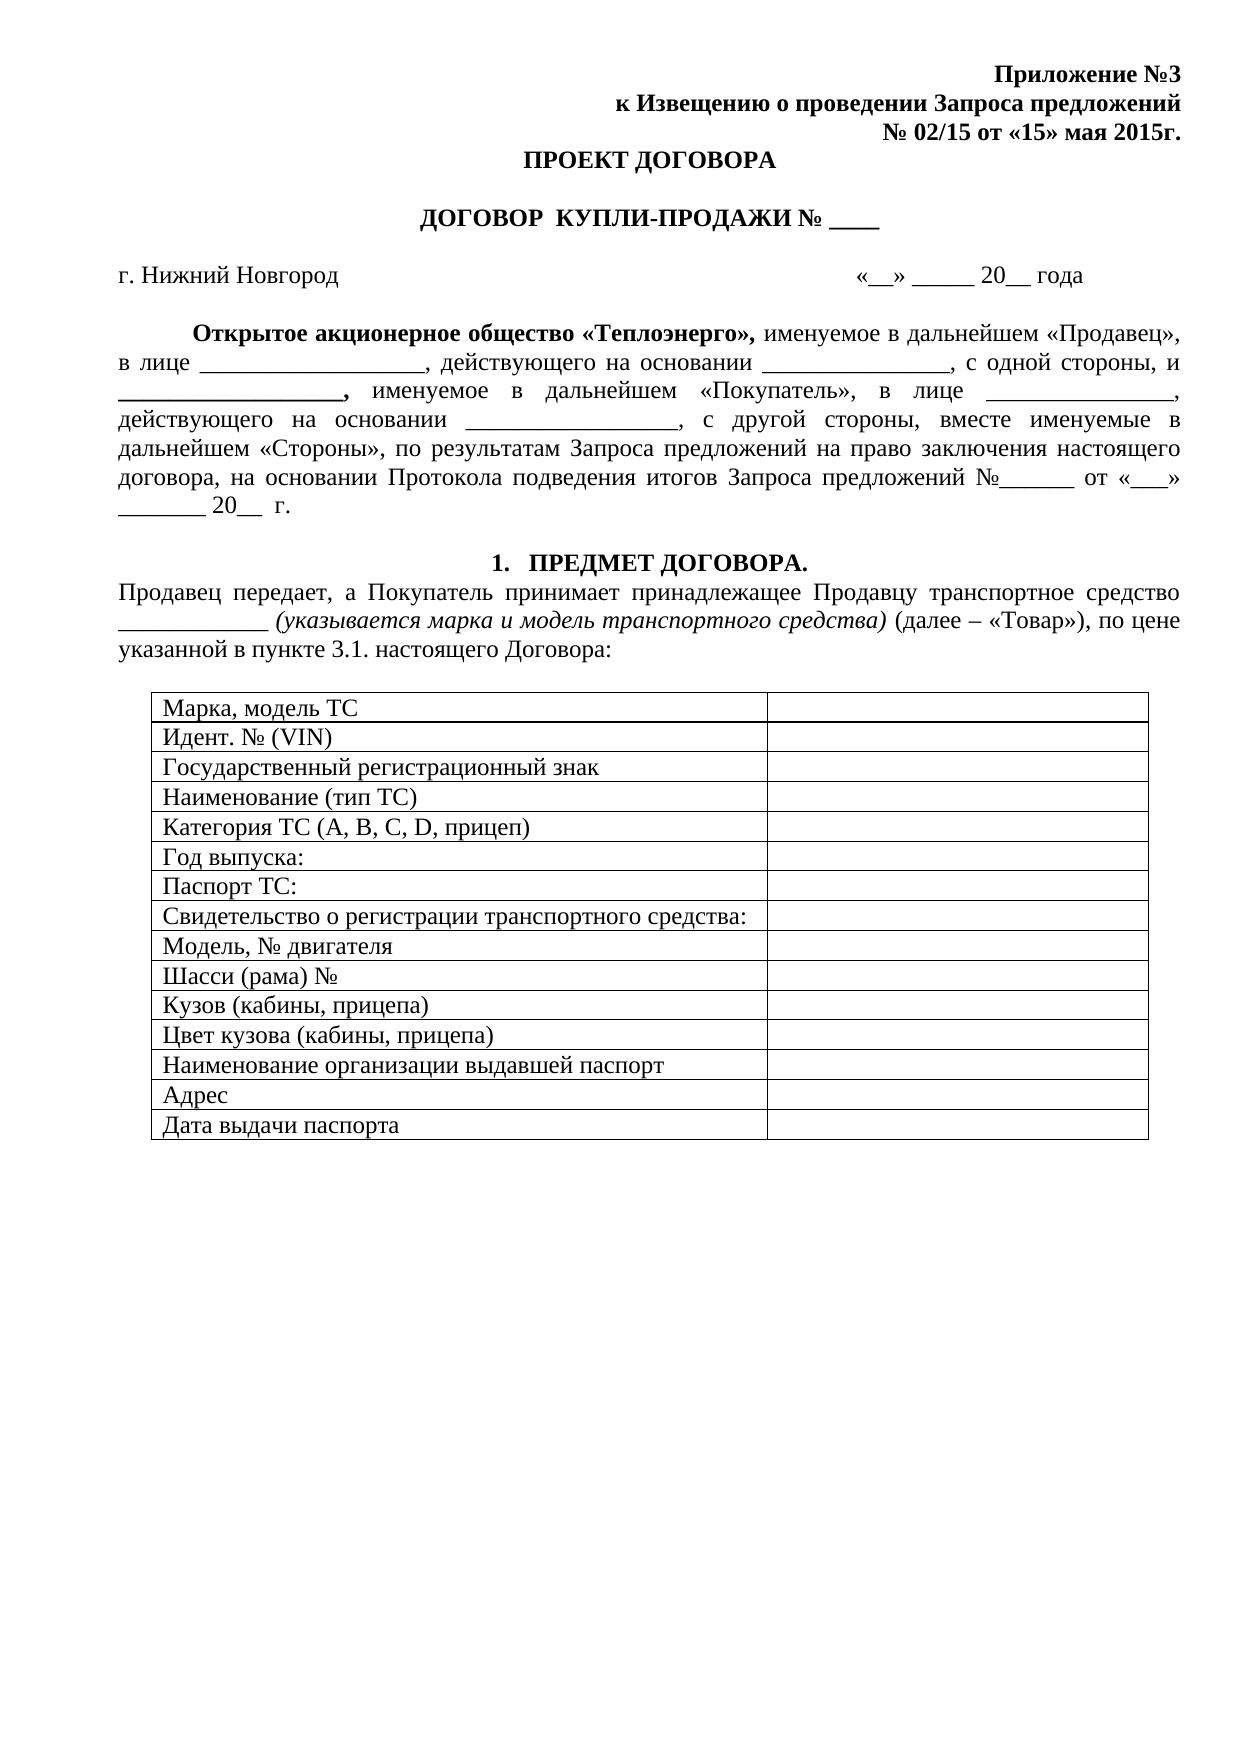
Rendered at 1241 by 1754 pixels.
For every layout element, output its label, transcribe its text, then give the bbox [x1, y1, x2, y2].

text к Извещению о проведении Запроса предложений [118, 88, 1181, 117]
text г. Нижний Новгород «__» _____ 20__ года [118, 260, 1181, 289]
table_cell Модель, № двигателя [152, 931, 767, 960]
table_cell Дата выдачи паспорта [152, 1110, 767, 1138]
text 1. ПРЕДМЕТ ДОГОВОРА. [118, 548, 1181, 577]
table_cell Паспорт ТС: [152, 871, 767, 900]
text Открытое акционерное общество «Теплоэнерго», именуемое в дальнейшем «Продавец», в лице __________________, действующего на основании _______________, с одной стороны, и __________________, именуемое в дальнейшем «Покупатель», в лице _______________, действующего на основании _________________, с другой стороны, вместе именуемые в дальнейшем «Стороны», по результатам Запроса предложений на право заключения настоящего договора, на основании Протокола подведения итогов Запроса предложений №______ от «___» _______ 20__ г. [118, 318, 1181, 519]
table_cell [768, 812, 1148, 841]
text ДОГОВОР купли-продажи № ____ [118, 203, 1181, 232]
text № 02/15 от «15» мая 2015г. [118, 117, 1181, 145]
text Продавец передает, а Покупатель принимает принадлежащее Продавцу транспортное средство ____________ (указывается марка и модель транспортного средства) (далее – «Товар»), по цене указанной в пункте 3.1. настоящего Договора: [118, 577, 1181, 663]
table_cell [768, 1110, 1148, 1138]
text ПРОЕКТ ДОГОВОРА [118, 145, 1181, 174]
table_cell [768, 961, 1148, 989]
table_cell Цвет кузова (кабины, прицепа) [152, 1020, 767, 1049]
table_cell [768, 723, 1148, 751]
table_header [768, 693, 1148, 721]
table_header Марка, модель ТС [152, 693, 767, 721]
table_cell Наименование организации выдавшей паспорт [152, 1050, 767, 1079]
table_cell [768, 871, 1148, 900]
table_cell Категория ТС (А, В, С, D, прицеп) [152, 812, 767, 841]
table_cell Адрес [152, 1080, 767, 1109]
table_cell [768, 1080, 1148, 1109]
text Приложение №3 [118, 59, 1181, 88]
table_cell [768, 931, 1148, 960]
table_cell Кузов (кабины, прицепа) [152, 991, 767, 1019]
table_cell Государственный регистрационный знак [152, 752, 767, 781]
table_cell [768, 1050, 1148, 1079]
table_cell [768, 782, 1148, 811]
table_cell Шасси (рама) № [152, 961, 767, 989]
table_cell [768, 752, 1148, 781]
table_cell [768, 1020, 1148, 1049]
table_cell [768, 991, 1148, 1019]
table_cell Свидетельство о регистрации транспортного средства: [152, 901, 767, 930]
table_cell Год выпуска: [152, 842, 767, 870]
table_cell [768, 842, 1148, 870]
table_cell Наименование (тип ТС) [152, 782, 767, 811]
table_cell [768, 901, 1148, 930]
table_cell Идент. № (VIN) [152, 723, 767, 751]
